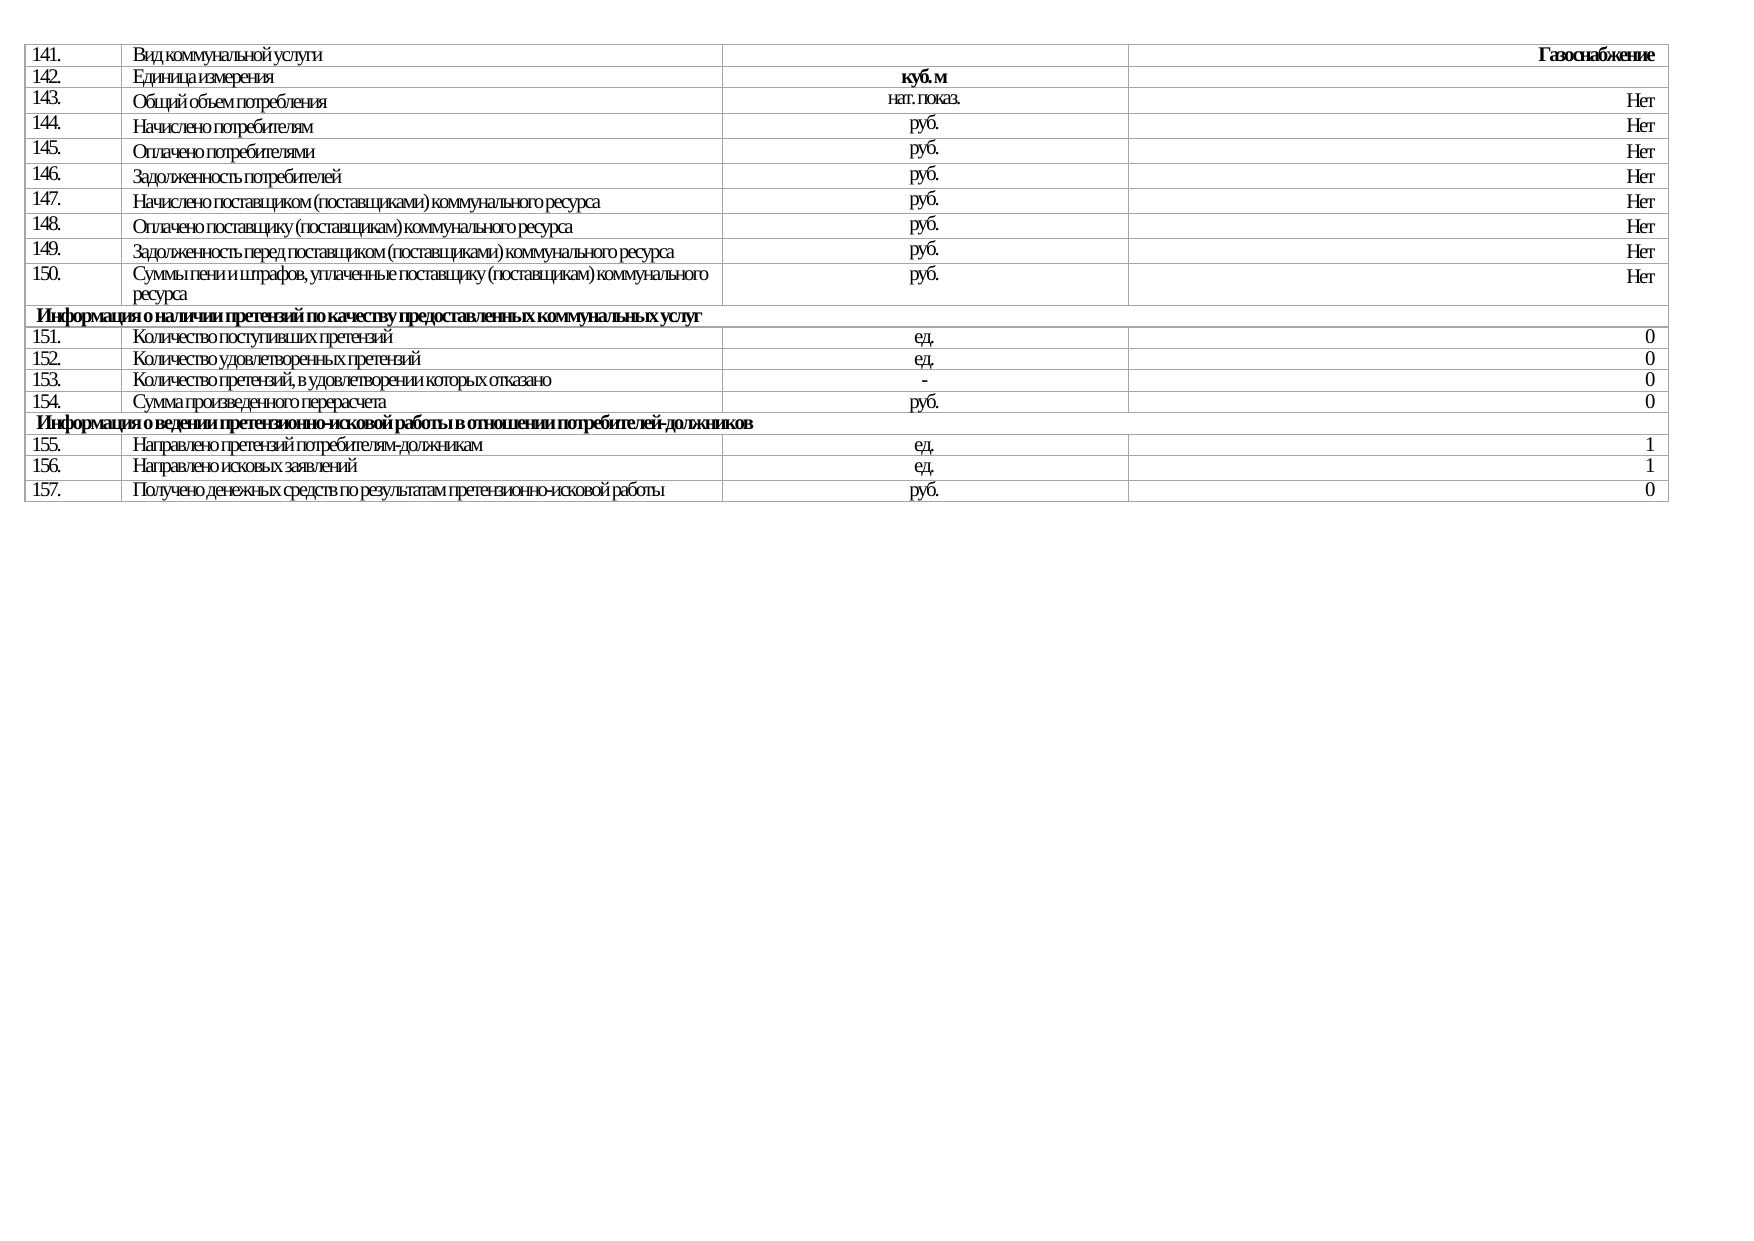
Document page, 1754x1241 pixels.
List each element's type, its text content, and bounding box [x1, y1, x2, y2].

table_cell Задолженность перед поставщиком (поставщиками) коммунального ресурса [122, 239, 722, 263]
table_cell Газоснабжение [1129, 45, 1668, 66]
table_cell нат. показ. [723, 88, 1128, 112]
table_cell Информация о наличии претензий по качеству предоставленных коммунальных услуг [26, 306, 1668, 326]
table_cell Единица измерения [122, 67, 722, 87]
table_cell [26, 164, 121, 188]
table_cell [26, 67, 121, 87]
table_cell руб. [723, 264, 1128, 305]
table_cell [26, 481, 121, 501]
table_cell Оплачено потребителями [122, 139, 722, 163]
table_cell куб. м [723, 67, 1128, 87]
table_cell Количество претензий, в удовлетворении которых отказано [122, 370, 722, 391]
table_cell Начислено потребителям [122, 114, 722, 137]
table_cell руб. [723, 392, 1128, 412]
table_cell руб. [723, 114, 1128, 137]
table_cell руб. [723, 214, 1128, 238]
table_cell Нет [1129, 164, 1668, 188]
table_cell Нет [1129, 88, 1668, 112]
table_cell [26, 392, 121, 412]
table_cell Направлено претензий потребителям-должникам [122, 435, 722, 455]
table_cell Нет [1129, 139, 1668, 163]
table_cell [26, 349, 121, 369]
table_cell руб. [723, 189, 1128, 213]
table_cell Нет [1129, 189, 1668, 213]
table_cell 0 [1129, 349, 1668, 369]
table_cell - [723, 370, 1128, 391]
table_cell Суммы пени и штрафов, уплаченные поставщику (поставщикам) коммунального ресурса [122, 264, 722, 305]
table_cell ед. [723, 328, 1128, 348]
table_cell ед. [723, 349, 1128, 369]
table_cell Информация о ведении претензионно-исковой работы в отношении потребителей-должников [26, 413, 1668, 434]
table_cell ед. [723, 435, 1128, 455]
table_cell ед. [723, 456, 1128, 479]
table_cell [26, 456, 121, 479]
table_cell Оплачено поставщику (поставщикам) коммунального ресурса [122, 214, 722, 238]
table_cell Нет [1129, 214, 1668, 238]
table_cell 0 [1129, 328, 1668, 348]
table_cell 1 [1129, 435, 1668, 455]
table_cell [26, 114, 121, 137]
table_cell [26, 189, 121, 213]
table_cell Начислено поставщиком (поставщиками) коммунального ресурса [122, 189, 722, 213]
table_cell [26, 239, 121, 263]
table_cell [1129, 67, 1668, 87]
table_cell Направлено исковых заявлений [122, 456, 722, 479]
table_cell [26, 88, 121, 112]
table_cell Нет [1129, 239, 1668, 263]
table_cell Получено денежных средств по результатам претензионно-исковой работы [122, 481, 722, 501]
table_cell 0 [1129, 370, 1668, 391]
table_cell Вид коммунальной услуги [122, 45, 722, 66]
table_cell [26, 264, 121, 305]
table_cell Задолженность потребителей [122, 164, 722, 188]
table_cell руб. [723, 481, 1128, 501]
table_cell [723, 45, 1128, 66]
table_cell руб. [723, 164, 1128, 188]
table_cell Нет [1129, 264, 1668, 305]
table_cell Нет [1129, 114, 1668, 137]
table_cell Количество поступивших претензий [122, 328, 722, 348]
table_cell руб. [723, 239, 1128, 263]
table_cell [26, 328, 121, 348]
table_cell 0 [1129, 481, 1668, 501]
table_cell Сумма произведенного перерасчета [122, 392, 722, 412]
table_cell 1 [1129, 456, 1668, 479]
table_cell 0 [1129, 392, 1668, 412]
table_cell Количество удовлетворенных претензий [122, 349, 722, 369]
table_cell руб. [723, 139, 1128, 163]
table_cell [26, 139, 121, 163]
table_cell [26, 214, 121, 238]
table_cell Общий объем потребления [122, 88, 722, 112]
table_cell [26, 435, 121, 455]
table_cell [26, 45, 121, 66]
table_cell [26, 370, 121, 391]
